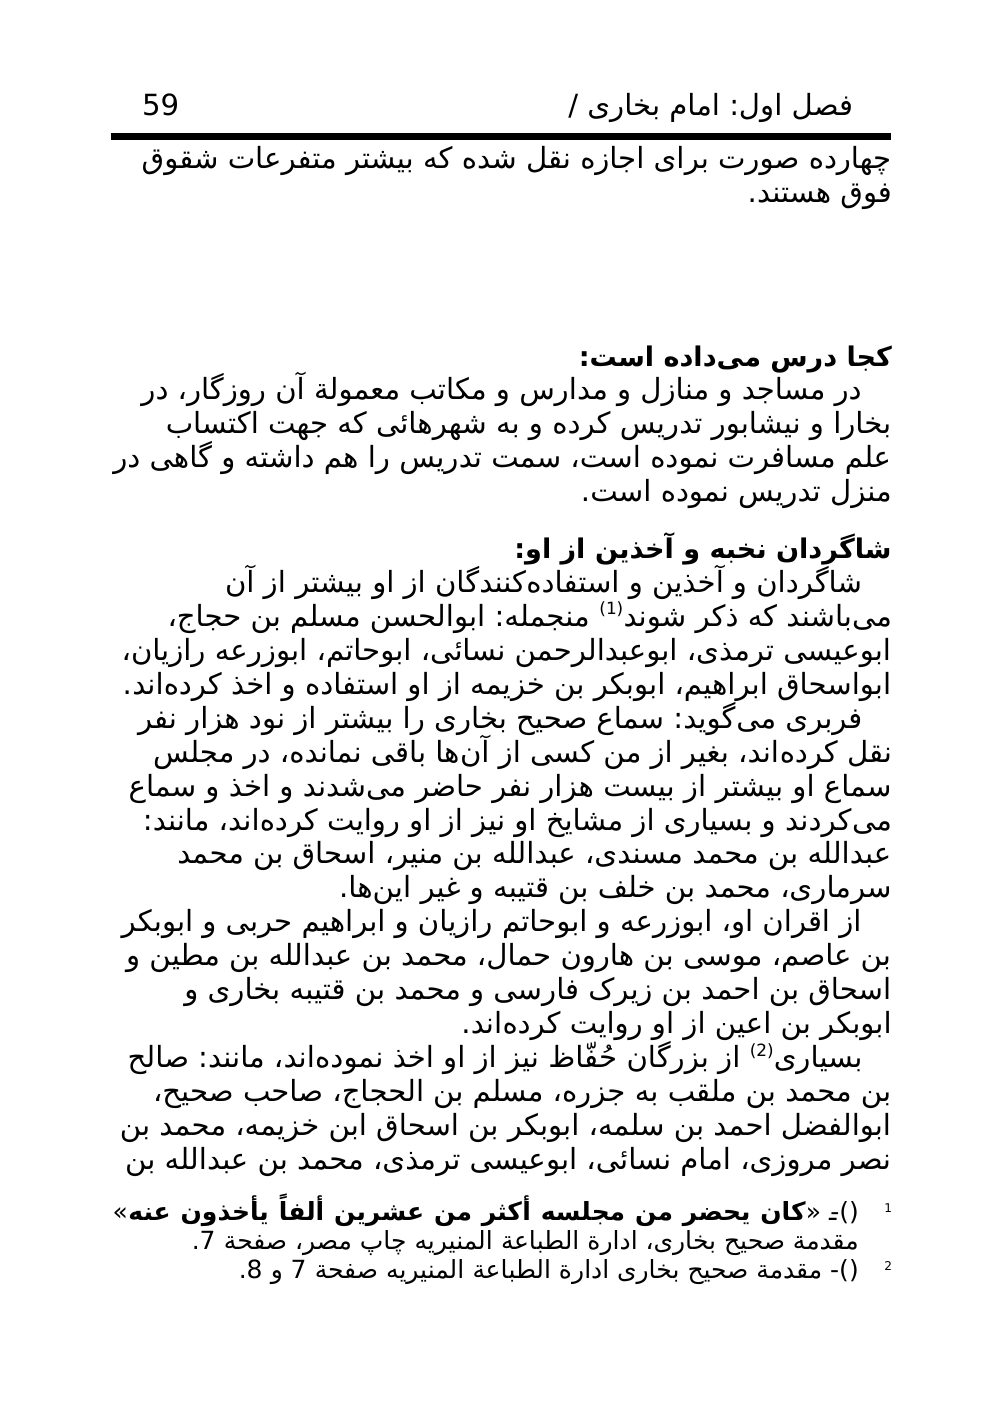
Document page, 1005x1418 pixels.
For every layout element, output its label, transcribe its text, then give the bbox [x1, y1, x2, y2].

text فربری می‌گوید: سماع صحیح بخاری را بیشتر از نود هزار نفر نقل کرده‌اند، بغیر از من کسی از آن‌ها باقی نمانده، در مجلس سماع او بیشتر از بیست هزار نفر حاضر می‌شدند و اخذ و سماع می‌کردند و بسیاری از مشایخ او نیز از او روایت کرده‌اند، مانند: عبدالله بن محمد مسندی، عبدالله بن منیر، اسحاق بن محمد سرماری، محمد بن خلف بن قتیبه و غیر این‌ها. [112, 701, 892, 905]
text شاگردان و آخذین و استفاده‌کنندگان از او بیشتر از آن می‌باشند که ذکر شوند() منجمله: ابوالحسن مسلم بن حجاج، ابوعیسی ترمذی، ابوعبدالرحمن نسائی، ابوحاتم، ابوزرعه رازیان، ابواسحاق ابراهیم، ابوبکر بن خزیمه از او استفاده و اخذ کرده‌اند. [112, 565, 892, 701]
text از اقران او، ابوزرعه و ابوحاتم رازیان و ابراهیم حربی و ابوبکر بن عاصم، موسی بن هارون حمال، محمد بن عبدالله بن مطین و اسحاق بن احمد بن زیرک فارسی و محمد بن قتیبه بخاری و ابوبکر بن اعین از او روایت کرده‌اند. [112, 905, 892, 1041]
text شاگردان نخبه و آخذین از او: [112, 533, 892, 565]
text در مساجد و منازل و مدارس و مکاتب معمولة آن روزگار، در بخارا و نیشابور تدریس کرده و به شهرهائی که جهت اکتساب علم مسافرت نموده است، سمت تدریس را هم داشته و گاهی در منزل تدریس نموده است. [112, 373, 892, 508]
text کجا درس می‌داده است: [112, 341, 892, 373]
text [112, 1041, 892, 1176]
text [112, 141, 892, 209]
